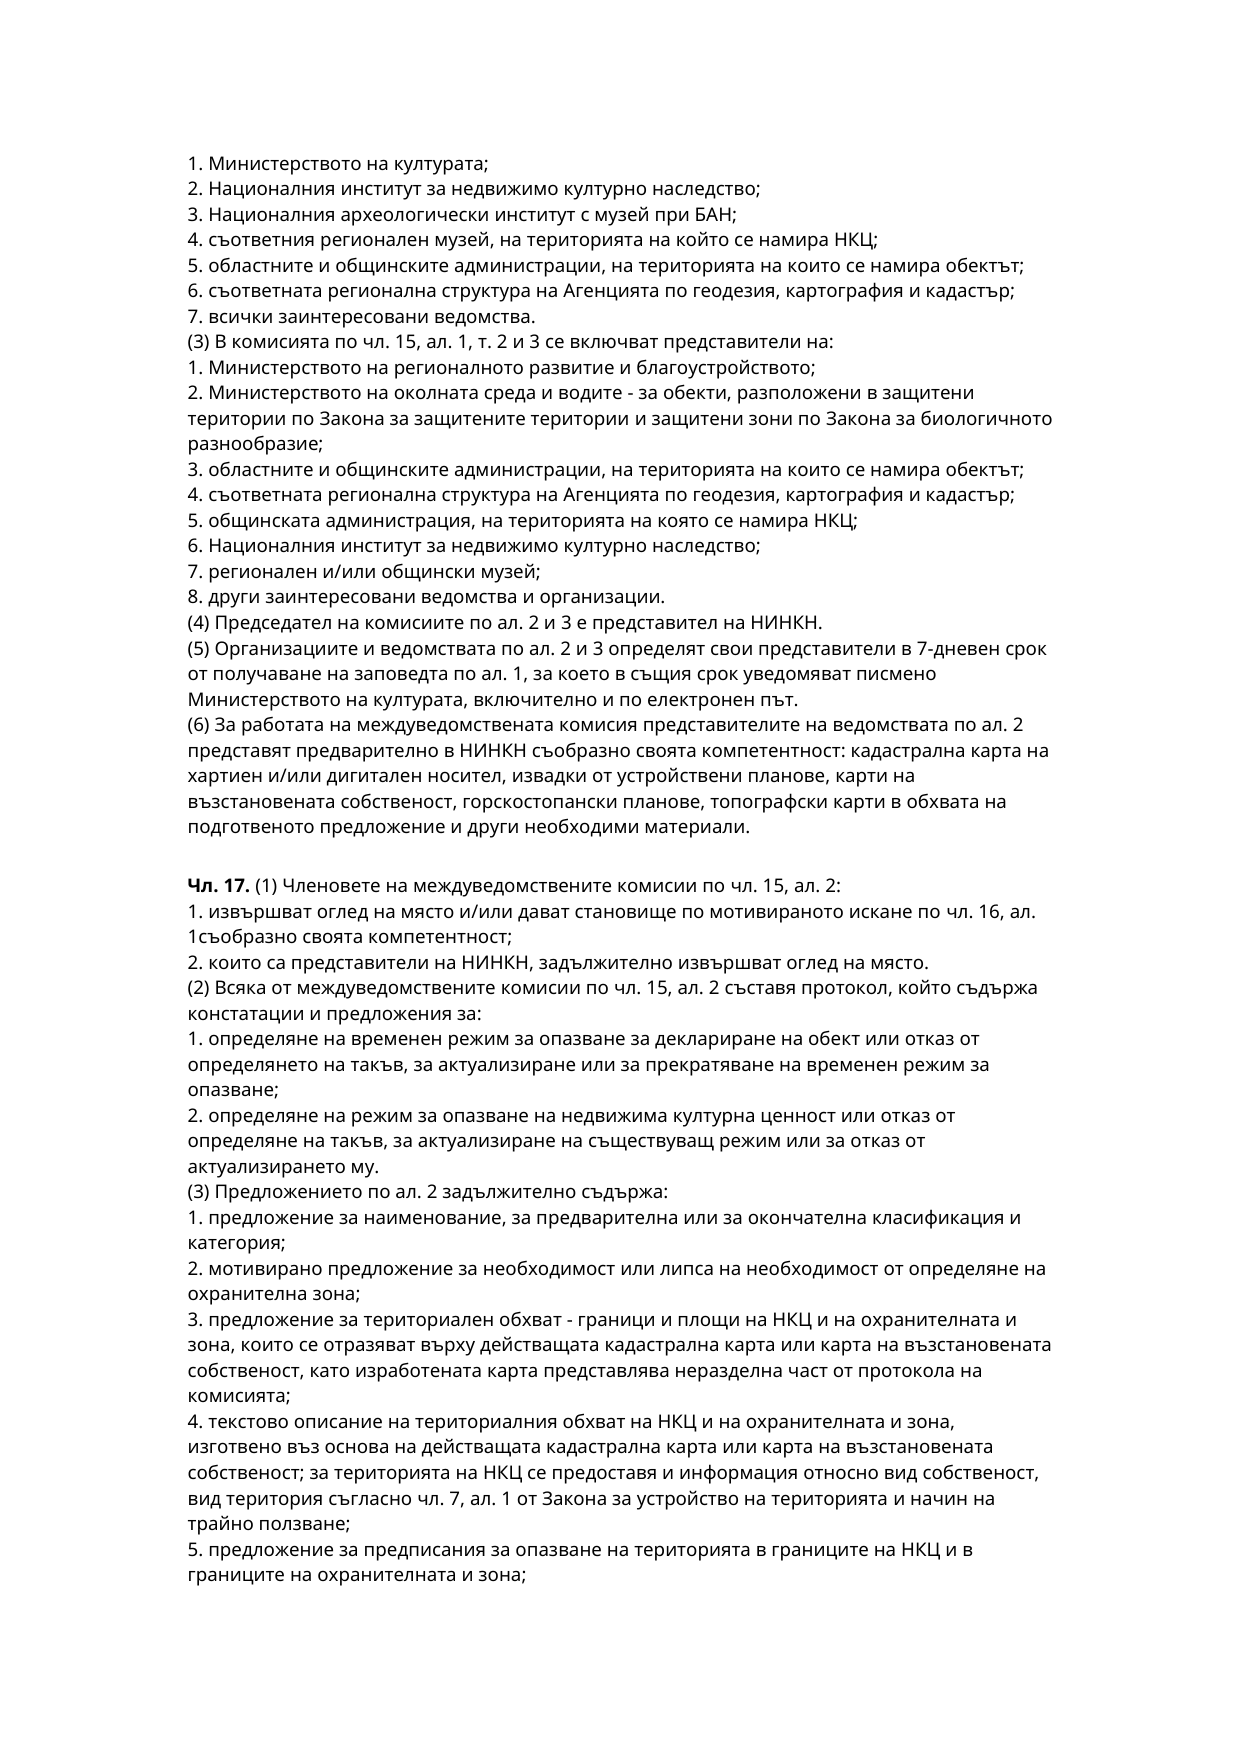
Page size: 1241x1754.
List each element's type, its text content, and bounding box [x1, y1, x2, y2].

text 2. които са представители на НИНКН, задължително извършват оглед на място. [187, 949, 1053, 974]
text 4. съответната регионална структура на Агенцията по геодезия, картография и кадастър; [187, 482, 1053, 507]
text 2. мотивирано предложение за необходимост или липса на необходимост от определяне на охранителна зона; [187, 1255, 1053, 1306]
text 2. Националния институт за недвижимо културно наследство; [187, 176, 1053, 201]
text 2. определяне на режим за опазване на недвижима културна ценност или отказ от определяне на такъв, за актуализиране на съществуващ режим или за отказ от актуализирането му. [187, 1102, 1053, 1179]
text 4. съответния регионален музей, на територията на който се намира НКЦ; [187, 227, 1053, 252]
text 2. Министерството на околната среда и водите - за обекти, разположени в защитени територии по Закона за защитените територии и защитени зони по Закона за биологичното разнообразие; [187, 380, 1053, 456]
text 5. общинската администрация, на територията на която се намира НКЦ; [187, 507, 1053, 533]
text Чл. 17. (1) Членовете на междуведомствените комисии по чл. 15, ал. 2: [187, 872, 1053, 898]
text 8. други заинтересовани ведомства и организации. [187, 584, 1053, 609]
text (6) За работата на междуведомствената комисия представителите на ведомствата по ал. 2 представят предварително в НИНКН съобразно своята компетентност: кадастрална карта на хартиен и/или дигитален носител, извадки от устройствени планове, карти на възстановената собственост, горскостопански планове, топографски карти в обхвата на подготвеното предложение и други необходими материали. [187, 711, 1053, 839]
text (3) В комисията по чл. 15, ал. 1, т. 2 и 3 се включват представители на: [187, 329, 1053, 354]
text 3. Националния археологически институт с музей при БАН; [187, 201, 1053, 227]
text 7. всички заинтересовани ведомства. [187, 303, 1053, 329]
text 6. съответната регионална структура на Агенцията по геодезия, картография и кадастър; [187, 278, 1053, 303]
text 1. определяне на временен режим за опазване за деклариране на обект или отказ от определянето на такъв, за актуализиране или за прекратяване на временен режим за опазване; [187, 1026, 1053, 1102]
text 1. извършват оглед на място и/или дават становище по мотивираното искане по чл. 16, ал. 1съобразно своята компетентност; [187, 898, 1053, 949]
text (2) Всяка от междуведомствените комисии по чл. 15, ал. 2 съставя протокол, който съдържа констатации и предложения за: [187, 974, 1053, 1026]
text (4) Председател на комисиите по ал. 2 и 3 е представител на НИНКН. [187, 609, 1053, 635]
text 3. областните и общинските администрации, на територията на които се намира обектът; [187, 456, 1053, 482]
text 1. предложение за наименование, за предварителна или за окончателна класификация и категория; [187, 1204, 1053, 1255]
text 5. областните и общинските администрации, на територията на които се намира обектът; [187, 252, 1053, 278]
text 1. Министерството на регионалното развитие и благоустройството; [187, 354, 1053, 380]
text (5) Организациите и ведомствата по ал. 2 и 3 определят свои представители в 7-дневен срок от получаване на заповедта по ал. 1, за което в същия срок уведомяват писмено Министерството на културата, включително и по електронен път. [187, 635, 1053, 711]
text 4. текстово описание на териториалния обхват на НКЦ и на охранителната и зона, изготвено въз основа на действащата кадастрална карта или карта на възстановената собственост; за територията на НКЦ се предоставя и информация относно вид собственост, вид територия съгласно чл. 7, ал. 1 от Закона за устройство на територията и начин на трайно ползване; [187, 1408, 1053, 1536]
text 7. регионален и/или общински музей; [187, 558, 1053, 584]
text (3) Предложението по ал. 2 задължително съдържа: [187, 1179, 1053, 1204]
text 6. Националния институт за недвижимо културно наследство; [187, 533, 1053, 558]
text 3. предложение за териториален обхват - граници и площи на НКЦ и на охранителната и зона, които се отразяват върху действащата кадастрална карта или карта на възстановената собственост, като изработената карта представлява неразделна част от протокола на комисията; [187, 1306, 1053, 1408]
text 5. предложение за предписания за опазване на територията в границите на НКЦ и в границите на охранителната и зона; [187, 1536, 1053, 1587]
text 1. Министерството на културата; [187, 150, 1053, 176]
